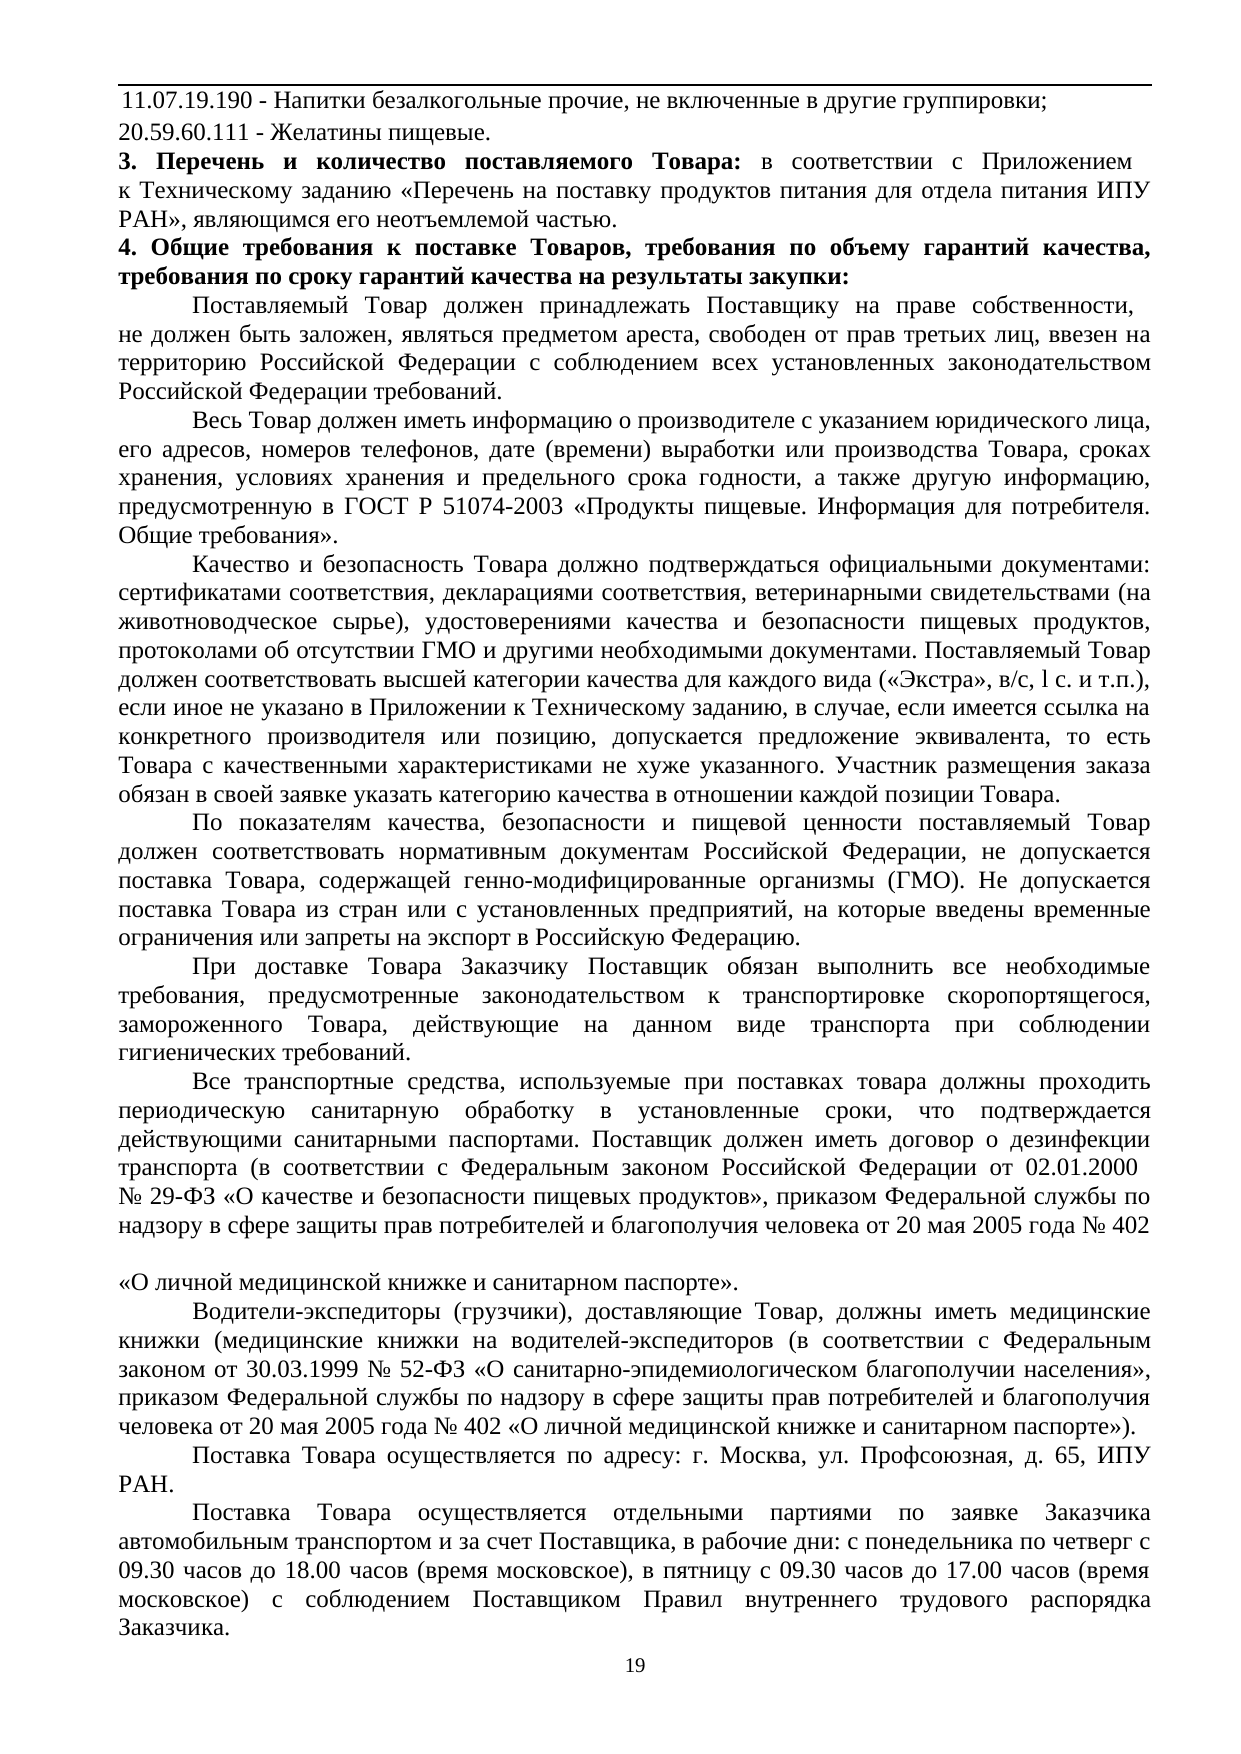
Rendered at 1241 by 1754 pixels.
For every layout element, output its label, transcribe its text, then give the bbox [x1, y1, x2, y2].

text Все транспортные средства, используемые при поставках товара должны проходить периодическую санитарную обработку в установленные сроки, что подтверждается действующими санитарными паспортами. Поставщик должен иметь договор о дезинфекции транспорта (в соответствии с Федеральным законом Российской Федерации от 02.01.2000 № 29-ФЗ «О качестве и безопасности пищевых продуктов», приказом Федеральной службы по надзору в сфере защиты прав потребителей и благополучия человека от 20 мая 2005 года № 402 «О личной медицинской книжке и санитарном паспорте». [118, 1066, 1152, 1296]
text При доставке Товара Заказчику Поставщик обязан выполнить все необходимые требования, предусмотренные законодательством к транспортировке скоропортящегося, замороженного Товара, действующие на данном виде транспорта при соблюдении гигиенических требований. [118, 951, 1152, 1066]
text По показателям качества, безопасности и пищевой ценности поставляемый Товар должен соответствовать нормативным документам Российской Федерации, не допускается поставка Товара, содержащей генно-модифицированные организмы (ГМО). Не допускается поставка Товара из стран или с установленных предприятий, на которые введены временные ограничения или запреты на экспорт в Российскую Федерацию. [118, 807, 1152, 951]
text Весь Товар должен иметь информацию о производителе с указанием юридического лица, его адресов, номеров телефонов, дате (времени) выработки или производства Товара, сроках хранения, условиях хранения и предельного срока годности, а также другую информацию, предусмотренную в ГОСТ Р 51074-2003 «Продукты пищевые. Информация для потребителя. Общие требования». [118, 405, 1152, 549]
text 20.59.60.111 - Желатины пищевые. [118, 117, 1152, 146]
text 3. Перечень и количество поставляемого Товара: в соответствии с Приложением к Техническому заданию «Перечень на поставку продуктов питания для отдела питания ИПУ РАН», являющимся его неотъемлемой частью. [118, 146, 1152, 232]
text Поставка Товара осуществляется отдельными партиями по заявке Заказчика автомобильным транспортом и за счет Поставщика, в рабочие дни: с понедельника по четверг с 09.30 часов до 18.00 часов (время московское), в пятницу с 09.30 часов до 17.00 часов (время московское) с соблюдением Поставщиком Правил внутреннего трудового распорядка Заказчика. [118, 1497, 1152, 1641]
text Поставка Товара осуществляется по адресу: г. Москва, ул. Профсоюзная, д. 65, ИПУ РАН. [118, 1440, 1152, 1497]
text Качество и безопасность Товара должно подтверждаться официальными документами: сертификатами соответствия, декларациями соответствия, ветеринарными свидетельствами (на животноводческое сырье), удостоверениями качества и безопасности пищевых продуктов, протоколами об отсутствии ГМО и другими необходимыми документами. Поставляемый Товар должен соответствовать высшей категории качества для каждого вида («Экстра», в/с, l c. и т.п.), если иное не указано в Приложении к Техническому заданию, в случае, если имеется ссылка на конкретного производителя или позицию, допускается предложение эквивалента, то есть Товара с качественными характеристиками не хуже указанного. Участник размещения заказа обязан в своей заявке указать категорию качества в отношении каждой позиции Товара. [118, 549, 1152, 807]
text Водители-экспедиторы (грузчики), доставляющие Товар, должны иметь медицинские книжки (медицинские книжки на водителей-экспедиторов (в соответствии с Федеральным законом от 30.03.1999 № 52-ФЗ «О санитарно-эпидемиологическом благополучии населения», приказом Федеральной службы по надзору в сфере защиты прав потребителей и благополучия человека от 20 мая 2005 года № 402 «О личной медицинской книжке и санитарном паспорте»). [118, 1296, 1152, 1440]
text 11.07.19.190 - Напитки безалкогольные прочие, не включенные в другие группировки; [121, 86, 1148, 114]
text Поставляемый Товар должен принадлежать Поставщику на праве собственности, не должен быть заложен, являться предметом ареста, свободен от прав третьих лиц, ввезен на территорию Российской Федерации с соблюдением всех установленных законодательством Российской Федерации требований. [118, 290, 1152, 405]
text 4. Общие требования к поставке Товаров, требования по объему гарантий качества, требования по сроку гарантий качества на результаты закупки: [118, 232, 1152, 290]
